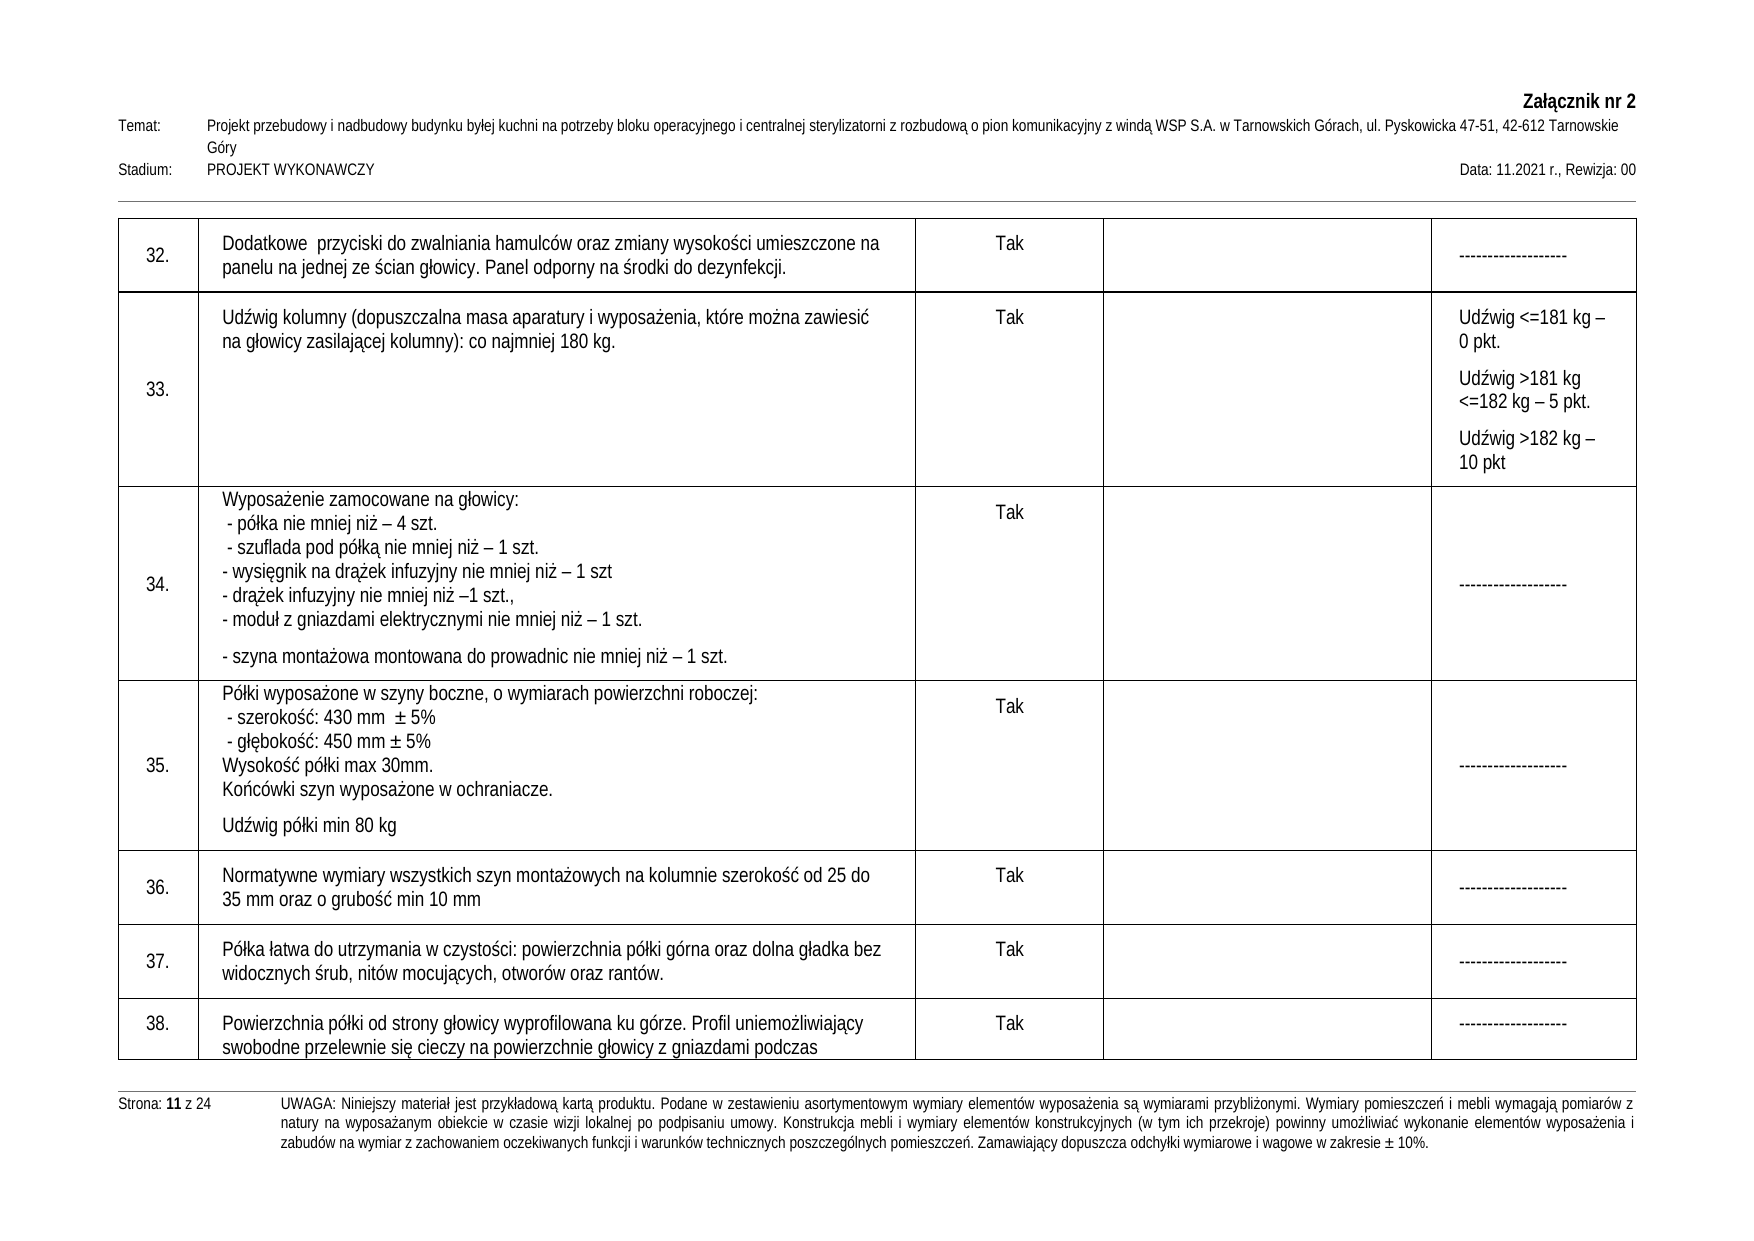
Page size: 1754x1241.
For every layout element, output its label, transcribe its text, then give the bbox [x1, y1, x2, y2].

table_cell [119, 293, 198, 486]
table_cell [199, 999, 915, 1059]
table_cell Wyposażenie zamocowane na głowicy: - półka nie mniej niż – 4 szt. - szuflada pod półką nie mniej niż – 1 szt. - wysięgnik na drążek infuzyjny nie mniej niż – 1 szt - drążek infuzyjny nie mniej niż –1 szt., - moduł z gniazdami elektrycznymi nie mniej niż – 1 szt. - szyna montażowa montowana do prowadnic nie mniej niż – 1 szt. [199, 487, 915, 680]
table_cell ------------------- [1432, 487, 1636, 680]
table_cell Tak [916, 999, 1103, 1059]
table_cell [1104, 487, 1431, 680]
table_cell [1104, 681, 1431, 850]
table_cell Półki wyposażone w szyny boczne, o wymiarach powierzchni roboczej: - szerokość: 430 mm ± 5% - głębokość: 450 mm ± 5% Wysokość półki max 30mm. Końcówki szyn wyposażone w ochraniacze. Udźwig półki min 80 kg [199, 681, 915, 850]
table_cell ------------------- [1432, 999, 1636, 1059]
table_cell [119, 851, 198, 924]
table_cell [1104, 851, 1431, 924]
table_cell Dodatkowe przyciski do zwalniania hamulców oraz zmiany wysokości umieszczone na panelu na jednej ze ścian głowicy. Panel odporny na środki do dezynfekcji. [199, 219, 915, 291]
table_cell [119, 219, 198, 291]
table_cell [1104, 293, 1431, 486]
table_cell ------------------- [1432, 681, 1636, 850]
table_cell Tak [916, 925, 1103, 998]
table_cell ------------------- [1432, 219, 1636, 291]
table_cell [119, 681, 198, 850]
table_cell Udźwig kolumny (dopuszczalna masa aparatury i wyposażenia, które można zawiesić na głowicy zasilającej kolumny): co najmniej 180 kg. [199, 293, 915, 486]
table_cell [1104, 925, 1431, 998]
table_cell Tak [916, 851, 1103, 924]
table_cell ------------------- [1432, 851, 1636, 924]
table_cell Normatywne wymiary wszystkich szyn montażowych na kolumnie szerokość od 25 do oraz o grubość min 10 mm [199, 851, 915, 924]
table_cell Udźwig <=181 kg – 0 pkt. Udźwig >181 kg <=182 kg – 5 pkt. Udźwig >182 kg – 10 pkt [1432, 293, 1636, 486]
table_cell Półka łatwa do utrzymania w czystości: powierzchnia półki górna oraz dolna gładka bez widocznych śrub, nitów mocujących, otworów oraz rantów. [199, 925, 915, 998]
table_cell Tak [916, 487, 1103, 680]
table_cell [119, 999, 198, 1059]
table_cell [119, 925, 198, 998]
table_cell Tak [916, 293, 1103, 486]
table_cell ------------------- [1432, 925, 1636, 998]
table_cell [1104, 219, 1431, 291]
table_cell [119, 487, 198, 680]
table_cell [1104, 999, 1431, 1059]
table_cell Tak [916, 681, 1103, 850]
table_cell Tak [916, 219, 1103, 291]
